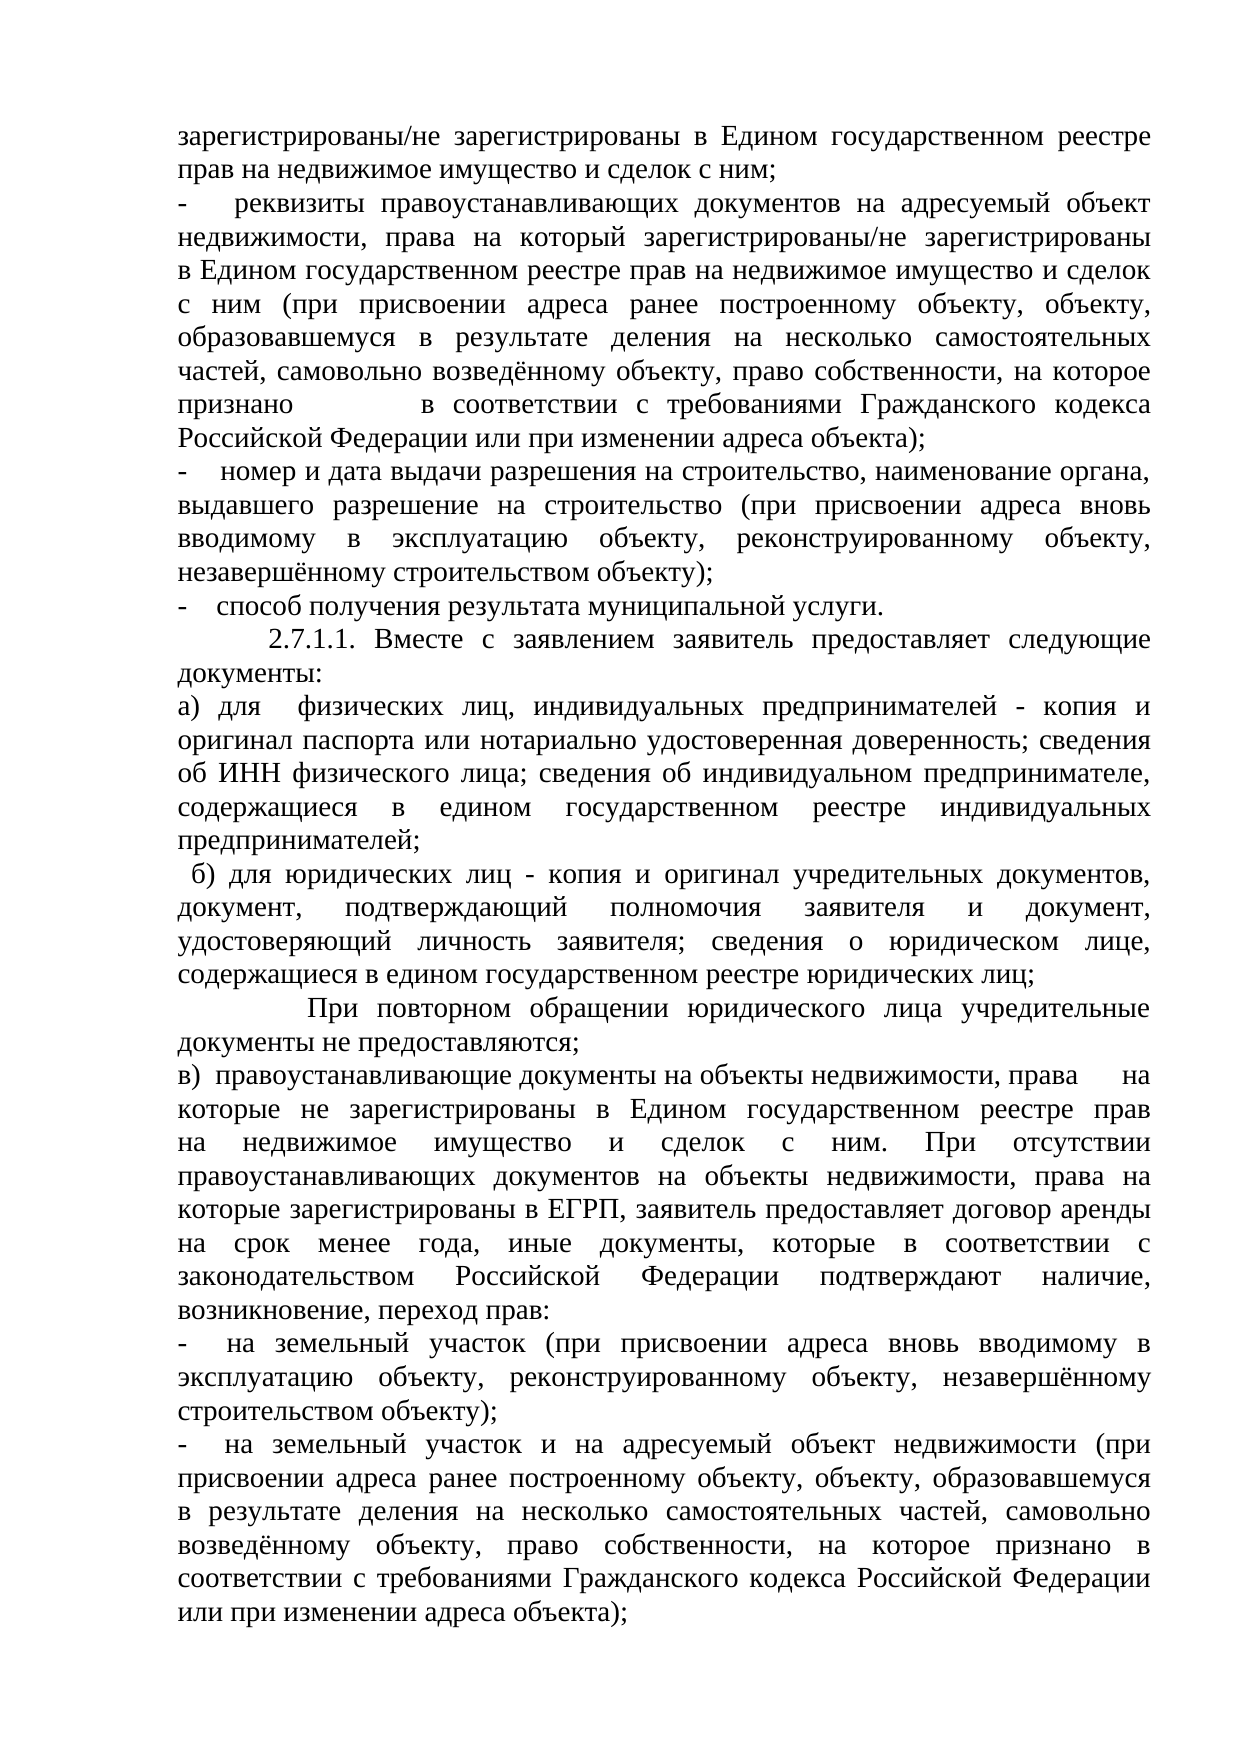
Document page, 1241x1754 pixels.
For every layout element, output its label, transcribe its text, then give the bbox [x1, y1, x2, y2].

text - номер и дата выдачи разрешения на строительство, наименование органа, выдавшего разрешение на строительство (при присвоении адреса вновь вводимому в эксплуатацию объекту, реконструированному объекту, незавершённому строительством объекту); [177, 453, 1152, 588]
text - реквизиты правоустанавливающих документов на адресуемый объект недвижимости, права на который зарегистрированы/не зарегистрированы в Едином государственном реестре прав на недвижимое имущество и сделок с ним (при присвоении адреса ранее построенному объекту, объекту, образовавшемуся в результате деления на несколько самостоятельных частей, самовольно возведённому объекту, право собственности, на которое признано в соответствии с требованиями Гражданского кодекса Российской Федерации или при изменении адреса объекта); [177, 185, 1152, 453]
text б) для юридических лиц - копия и оригинал учредительных документов, документ, подтверждающий полномочия заявителя и документ, удостоверяющий личность заявителя; сведения о юридическом лице, содержащиеся в едином государственном реестре юридических лиц; [177, 856, 1152, 990]
text - на земельный участок (при присвоении адреса вновь вводимому в эксплуатацию объекту, реконструированному объекту, незавершённому строительством объекту); [177, 1326, 1152, 1426]
text 2.7.1.1. Вместе с заявлением заявитель предоставляет следующие документы: [177, 621, 1152, 688]
text - способ получения результата муниципальной услуги. [177, 588, 1152, 621]
text - на земельный участок и на адресуемый объект недвижимости (при присвоении адреса ранее построенному объекту, объекту, образовавшемуся в результате деления на несколько самостоятельных частей, самовольно возведённому объекту, право собственности, на которое признано в соответствии с требованиями Гражданского кодекса Российской Федерации или при изменении адреса объекта); [177, 1426, 1152, 1627]
text в) правоустанавливающие документы на объекты недвижимости, права на которые не зарегистрированы в Едином государственном реестре прав на недвижимое имущество и сделок с ним. При отсутствии правоустанавливающих документов на объекты недвижимости, права на которые зарегистрированы в ЕГРП, заявитель предоставляет договор аренды на срок менее года, иные документы, которые в соответствии с законодательством Российской Федерации подтверждают наличие, возникновение, переход прав: [177, 1057, 1152, 1326]
text а) для физических лиц, индивидуальных предпринимателей - копия и оригинал паспорта или нотариально удостоверенная доверенность; сведения об ИНН физического лица; сведения об индивидуальном предпринимателе, содержащиеся в едином государственном реестре индивидуальных предпринимателей; [177, 688, 1152, 856]
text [177, 118, 1152, 185]
text При повторном обращении юридического лица учредительные документы не предоставляются; [177, 990, 1152, 1057]
